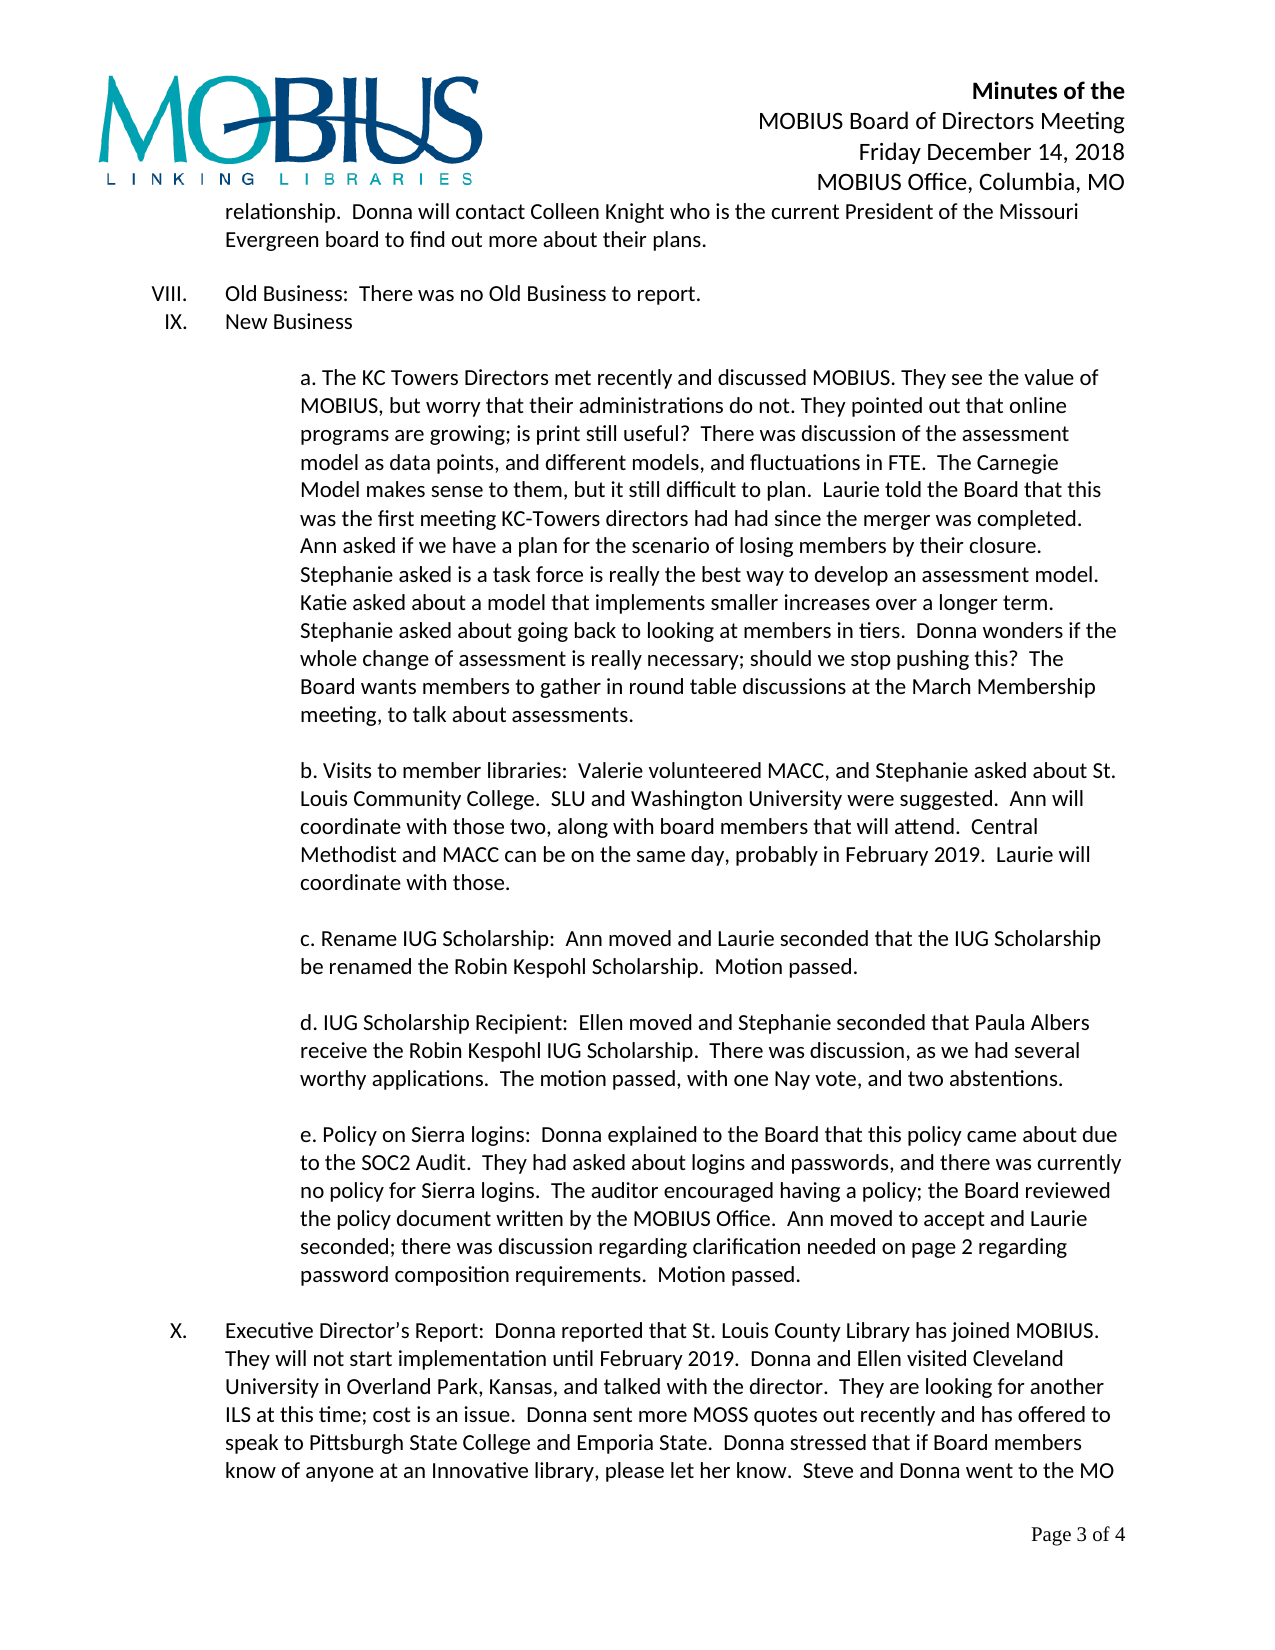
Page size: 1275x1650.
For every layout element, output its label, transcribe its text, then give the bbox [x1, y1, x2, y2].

list b. Visits to member libraries: Valerie volunteered MACC, and Stephanie asked about St. Louis Community College. SLU and Washington University were suggested. Ann will coordinate with those two, along with board members that will attend. Central Methodist and MACC can be on the same day, probably in February 2019. Laurie will coordinate with those. [300, 756, 1125, 896]
list Old Business: There was no Old Business to report. [187, 279, 1125, 307]
list c. Rename IUG Scholarship: Ann moved and Laurie seconded that the IUG Scholarship be renamed the Robin Kespohl Scholarship. Motion passed. [300, 924, 1125, 980]
list New Business [187, 307, 1125, 336]
list a. The KC Towers Directors met recently and discussed MOBIUS. They see the value of MOBIUS, but worry that their administrations do not. They pointed out that online programs are growing; is print still useful? There was discussion of the assessment model as data points, and different models, and fluctuations in FTE. The Carnegie Model makes sense to them, but it still difficult to plan. Laurie told the Board that this was the first meeting KC-Towers directors had had since the merger was completed. Ann asked if we have a plan for the scenario of losing members by their closure. Stephanie asked is a task force is really the best way to develop an assessment model. Katie asked about a model that implements smaller increases over a longer term. Stephanie asked about going back to looking at members in tiers. Donna wonders if the whole change of assessment is really necessary; should we stop pushing this? The Board wants members to gather in round table discussions at the March Membership meeting, to talk about assessments. [300, 363, 1125, 728]
picture [87, 65, 492, 197]
list e. Policy on Sierra logins: Donna explained to the Board that this policy came about due to the SOC2 Audit. They had asked about logins and passwords, and there was currently no policy for Sierra logins. The auditor encouraged having a policy; the Board reviewed the policy document written by the MOBIUS Office. Ann moved to accept and Laurie seconded; there was discussion regarding clarification needed on page 2 regarding password composition requirements. Motion passed. [300, 1120, 1125, 1288]
list d. IUG Scholarship Recipient: Ellen moved and Stephanie seconded that Paula Albers receive the Robin Kespohl IUG Scholarship. There was discussion, as we had several worthy applications. The motion passed, with one Nay vote, and two abstentions. [300, 1008, 1125, 1092]
